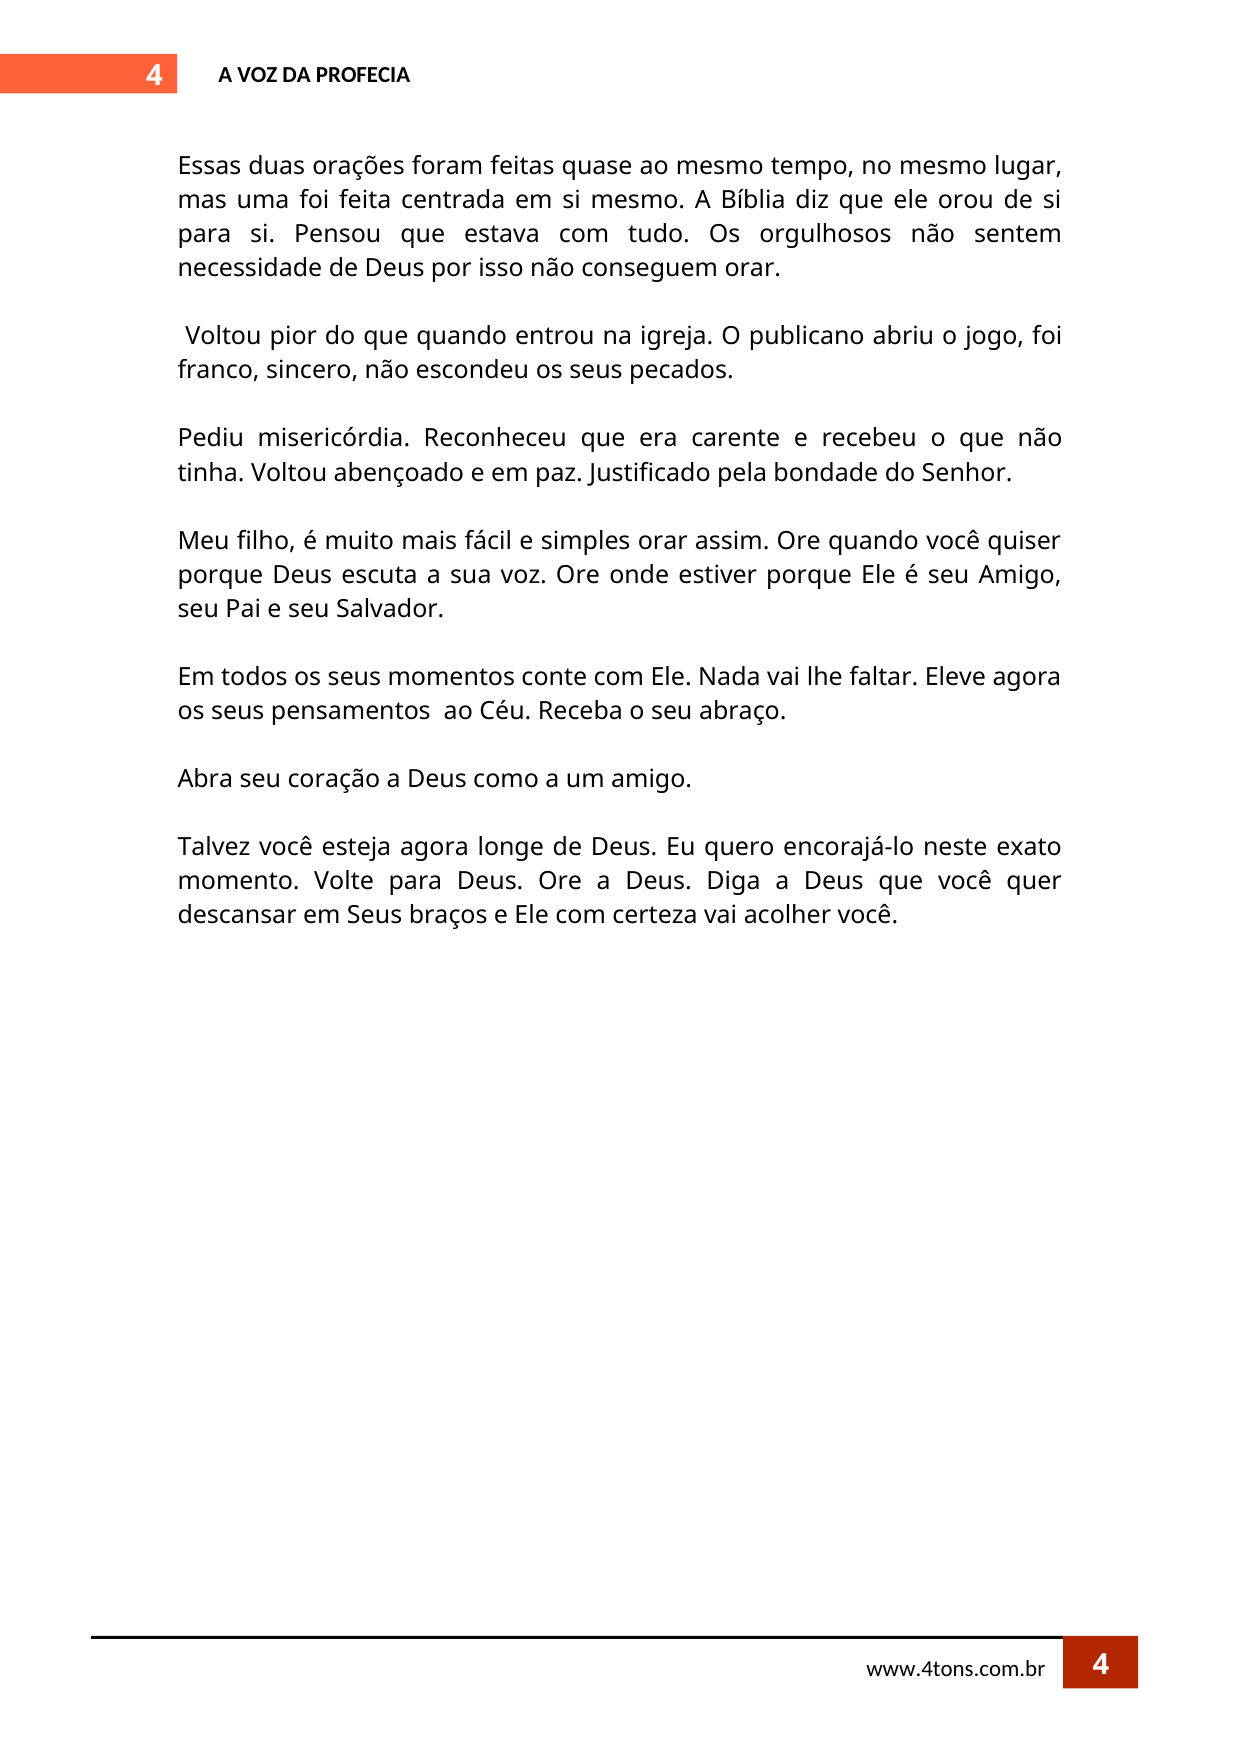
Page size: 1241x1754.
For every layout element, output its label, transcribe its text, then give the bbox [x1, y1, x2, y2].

text Meu filho, é muito mais fácil e simples orar assim. Ore quando você quiser porque Deus escuta a sua voz. Ore onde estiver porque Ele é seu Amigo, seu Pai e seu Salvador. [177, 522, 1063, 624]
text Pediu misericórdia. Reconheceu que era carente e recebeu o que não tinha. Voltou abençoado e pela bondade do Senhor. [177, 420, 1063, 488]
text Abra seu coração a Deus como a um amigo. [177, 761, 1063, 795]
text Talvez você esteja agora longe de Deus. Eu quero encorajá-lo neste exato momento. Volte para Deus. Ore a Deus. Diga a Deus que você quer descansar em Seus braços e Ele com certeza vai acolher você. [177, 829, 1063, 931]
text Em todos os seus momentos conte com Ele. Nada vai lhe faltar. Eleve agora os seus pensamentos ao Céu. Receba o seu abraço. [177, 658, 1063, 727]
text Voltou pior do que quando entrou na igreja. O publicano abriu o jogo, foi franco, sincero, não escondeu os seus pecados. [177, 318, 1063, 386]
text Essas duas orações foram feitas quase ao mesmo tempo, no mesmo lugar, mas uma foi feita centrada em si mesmo. A Bíblia diz que ele orou de si para si. Pensou que estava com tudo. Os orgulhosos não sentem necessidade de Deus por isso não conseguem orar. [177, 148, 1063, 284]
